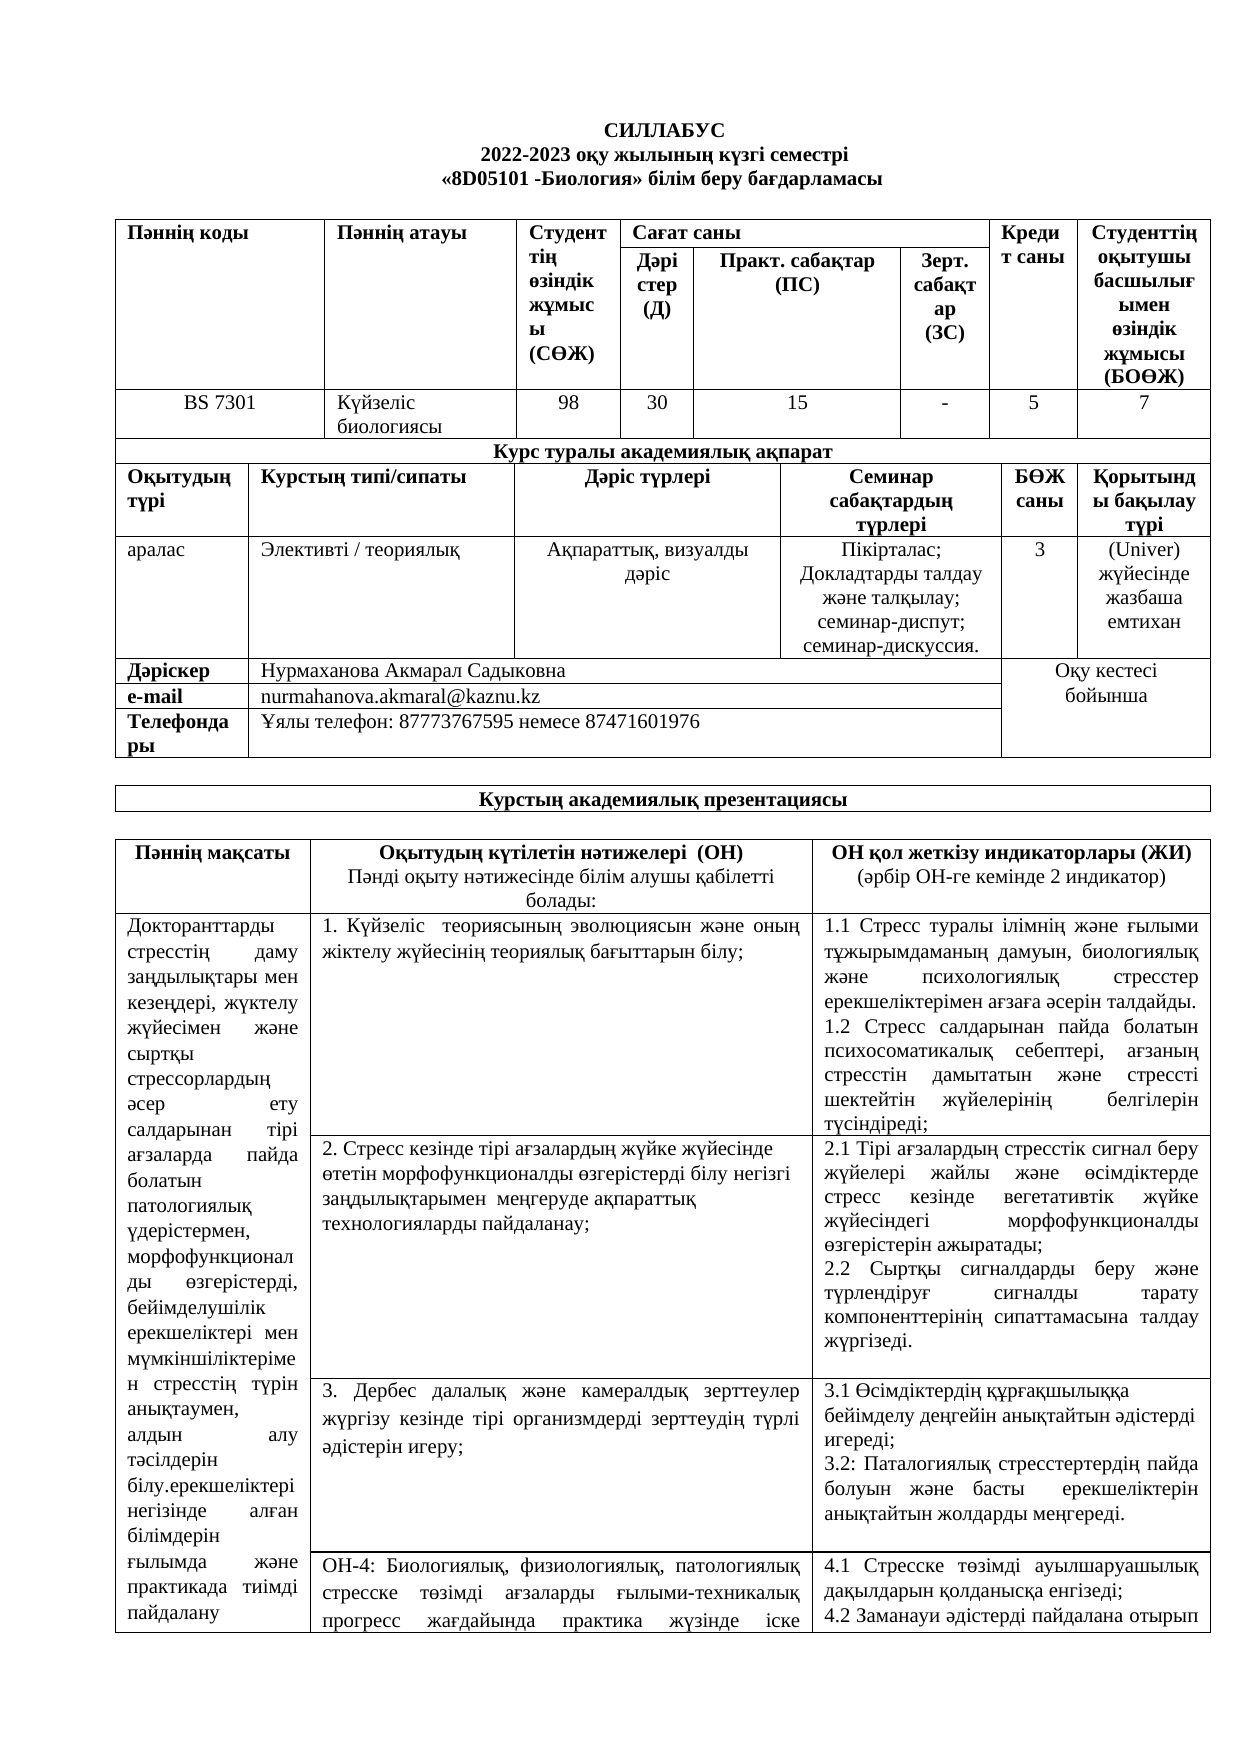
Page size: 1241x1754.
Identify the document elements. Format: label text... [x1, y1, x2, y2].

table_cell БӨЖ саны [1002, 464, 1077, 536]
table_cell Нурмаханова Акмарал Садыковна [249, 659, 1001, 682]
table_cell Дәріскер [116, 659, 248, 682]
table_header Студенттің өзіндік жұмысы (СӨЖ) [517, 220, 620, 388]
table_header ОН қол жеткізу индикаторлары (ЖИ) (әрбір ОН-ге кемінде 2 индикатор) [813, 840, 1210, 912]
table_cell 30 [621, 390, 693, 438]
table_cell Семинар сабақтардың түрлері [781, 464, 1001, 536]
text 2022-2023 оқу жылының күзгі семестрі [177, 142, 1152, 166]
table_header Пәннің атауы [325, 220, 516, 388]
table_cell e-mail [116, 684, 248, 708]
table_header Пәннің коды [116, 220, 324, 388]
table_header Оқытудың күтілетін нәтижелері (ОН) Пәнді оқыту нәтижесінде білім алушы қабілетті болады: [311, 840, 812, 912]
table_cell 2.1 Тірі ағзалардың стресстік сигнал беру жүйелері жайлы және өсімдіктерде стресс кезінде вегетативтік жүйке жүйесіндегі морфофункционалды өзгерістерін ажыратады; 2.2 Сыртқы сигналдарды беру және түрлендіруғ сигналды тарату компоненттерінің сипаттамасына талдау жүргізеді. [813, 1136, 1210, 1377]
table_cell Оқу кестесі бойынша [1002, 659, 1210, 757]
table_cell 15 [694, 390, 900, 438]
table_cell Телефондары [116, 709, 248, 757]
table_header Сағат саны [621, 220, 989, 247]
table_cell Ұялы телефон: 87773767595 немесе 87471601976 [249, 709, 1001, 757]
table_cell аралас [116, 537, 248, 657]
text СИЛЛАБУС [177, 118, 1152, 142]
table_cell Курстың типі/сипаты [249, 464, 514, 536]
table_cell 3.1 Өсімдіктердің құрғақшылыққа бейімделу деңгейін анықтайтын әдістерді игереді; 3.2: Паталогиялық стресстертердің пайда болуын және басты ерекшеліктерін анықтайтын жолдарды меңгереді. [813, 1379, 1210, 1551]
table_cell - [901, 390, 989, 438]
table_cell 2. Стресс кезінде тірі ағзалардың жүйке жүйесінде өтетін морфофункционалды өзгерістерді білу негізгі заңдылықтарымен меңгеруде ақпараттық технологияларды пайдаланау; [311, 1136, 812, 1377]
table_header Курстың академиялық презентациясы [116, 786, 1210, 811]
table_cell 7 [1078, 390, 1210, 438]
table_cell 3. Дербес далалық және камералдық зерттеулер жүргізу кезінде тірі организмдерді зерттеудің түрлі әдістерін игеру; [311, 1379, 812, 1551]
table_cell 98 [517, 390, 620, 438]
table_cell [311, 1553, 812, 1632]
table_cell Элективті / теориялық [249, 537, 514, 657]
table_cell 5 [990, 390, 1077, 438]
table_cell (Univer) жүйесінде жазбаша емтихан [1078, 537, 1210, 657]
table_cell 1.1 Стресс туралы ілімнің және ғылыми тұжырымдаманың дамуын, биологиялық және психологиялық стресстер ерекшеліктерімен ағзаға әсерін талдайды. 1.2 Стресс салдарынан пайда болатын психосоматикалық себептері, ағзаның стресстін дамытатын және стрессті шектейтін жүйелерінің белгілерін түсіндіреді; [813, 914, 1210, 1134]
table_cell BS 7301 [116, 390, 324, 438]
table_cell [813, 1553, 1210, 1632]
table_cell Пікірталас; Докладтарды талдау және талқылау; семинар-диспут; семинар-дискуссия. [781, 537, 1001, 657]
table_cell Күйзеліс биологиясы [325, 390, 516, 438]
table_cell Қорытынды бақылау түрі [1078, 464, 1210, 536]
table_header Пәннің мақсаты [116, 840, 310, 912]
table_cell Практ. сабақтар (ПС) [694, 248, 900, 388]
table_cell Дәрістер (Д) [621, 248, 693, 388]
table_cell Дәріс түрлері [515, 464, 780, 536]
table_cell 3 [1002, 537, 1077, 657]
table_cell Оқытудың түрі [116, 464, 248, 536]
table_cell 1. Күйзеліс теориясының эволюциясын және оның жіктелу жүйесінің теориялық бағыттарын білу; [311, 914, 812, 1134]
table_cell Ақпараттық, визуалды дәріс [515, 537, 780, 657]
table_cell Зерт. сабақтар (ЗС) [901, 248, 989, 388]
table_header Кредит саны [990, 220, 1077, 388]
table_cell Курс туралы академиялық ақпарат [116, 439, 1210, 463]
table_cell Докторанттарды стресстің даму заңдылықтары мен кезеңдері, жүктелу жүйесімен және сыртқы стрессорлардың әсер ету салдарынан тірі ағзаларда пайда болатын патологиялық үдерістермен, морфофункционалды өзгерістерді, бейімделушілік ерекшеліктері мен мүмкіншіліктерімен стресстің түрін анықтаумен, алдын алу тәсілдерін білу.ерекшеліктері негізінде алған білімдерін ғылымда және практикада тиімді пайдалану қабілеттілігін қалыптастыру. [116, 914, 310, 1632]
table_cell nurmahanova.akmaral@kaznu.kz [249, 684, 1001, 708]
table_header Студенттің оқытушы басшылығымен өзіндік жұмысы (БОӨЖ) [1078, 220, 1210, 388]
text «8D05101 -Биология» білім беру бағдарламасы [177, 166, 1152, 219]
